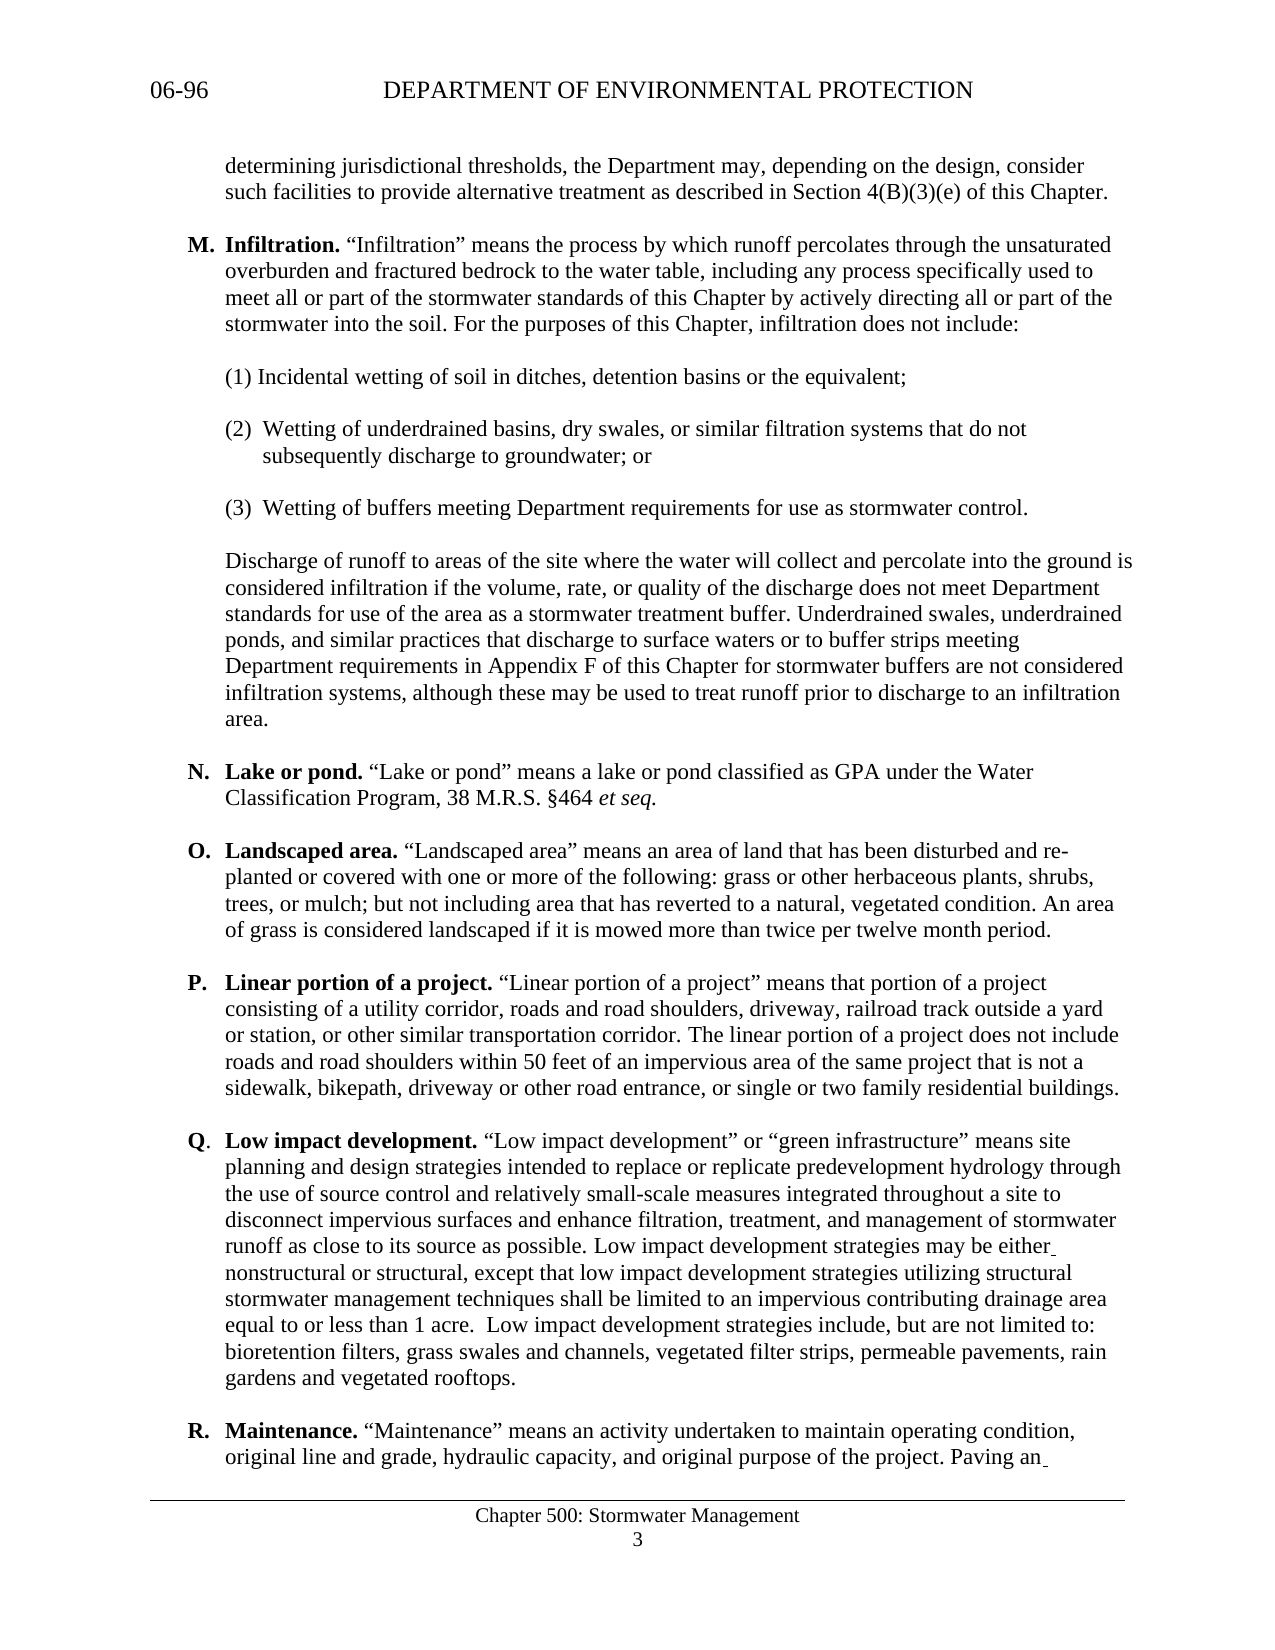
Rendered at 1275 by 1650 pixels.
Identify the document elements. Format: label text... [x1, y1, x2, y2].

text Discharge of runoff to areas of the site where the water will collect and percolate into the ground is considered infiltration if the volume, rate, or quality of the discharge does not meet Department standards for use of the area as a stormwater treatment buffer. Underdrained swales, underdrained ponds, and similar practices that discharge to surface waters or to buffer strips meeting Department requirements in Appendix F of this Chapter for stormwater buffers are not considered infiltration systems, although these may be used to treat runoff prior to discharge to an infiltration area. [225, 547, 1134, 732]
text P. Linear portion of a project. “Linear portion of a project” means that portion of a project consisting of a utility corridor, roads and road shoulders, driveway, railroad track outside a yard or station, or other similar transportation corridor. The linear portion of a project does not include roads and road shoulders within 50 feet of an impervious area of the same project that is not a sidewalk, bikepath, driveway or other road entrance, or single or two family residential buildings. [187, 969, 1125, 1101]
text M. Infiltration. “Infiltration” means the process by which runoff percolates through the unsaturated overburden and fractured bedrock to the water table, including any process specifically used to meet all or part of the stormwater standards of this Chapter by actively directing all or part of the stormwater into the soil. For the purposes of this Chapter, infiltration does not include: [187, 231, 1125, 336]
text O. Landscaped area. “Landscaped area” means an area of land that has been disturbed and re-planted or covered with one or more of the following: grass or other herbaceous plants, shrubs, trees, or mulch; but not including area that has reverted to a natural, vegetated condition. An area of grass is considered landscaped if it is mowed more than twice per twelve month period. [187, 837, 1125, 942]
text (1) Incidental wetting of soil in ditches, detention basins or the equivalent; [225, 363, 1125, 389]
text Q. Low impact development. “Low impact development” or “green infrastructure” means site planning and design strategies intended to replace or replicate predevelopment hydrology through the use of source control and relatively small-scale measures integrated throughout a site to disconnect impervious surfaces and enhance filtration, treatment, and management of stormwater runoff as close to its source as possible. Low impact development strategies may be either nonstructural or structural, except that low impact development strategies utilizing structural stormwater management techniques shall be limited to an impervious contributing drainage area equal to or less than 1 acre. Low impact development strategies include, but are not limited to: bioretention filters, grass swales and channels, vegetated filter strips, permeable pavements, rain gardens and vegetated rooftops. [187, 1127, 1125, 1391]
text N. Lake or pond. “Lake or pond” means a lake or pond classified as GPA under the Water Classification Program, 38 M.R.S. §464 et seq. [187, 758, 1125, 811]
text (3) Wetting of buffers meeting Department requirements for use as stormwater control. [225, 494, 1125, 521]
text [187, 1417, 1125, 1469]
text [187, 152, 1125, 204]
list Wetting of underdrained basins, dry swales, or similar filtration systems that do not subsequently discharge to groundwater; or [225, 415, 1125, 468]
